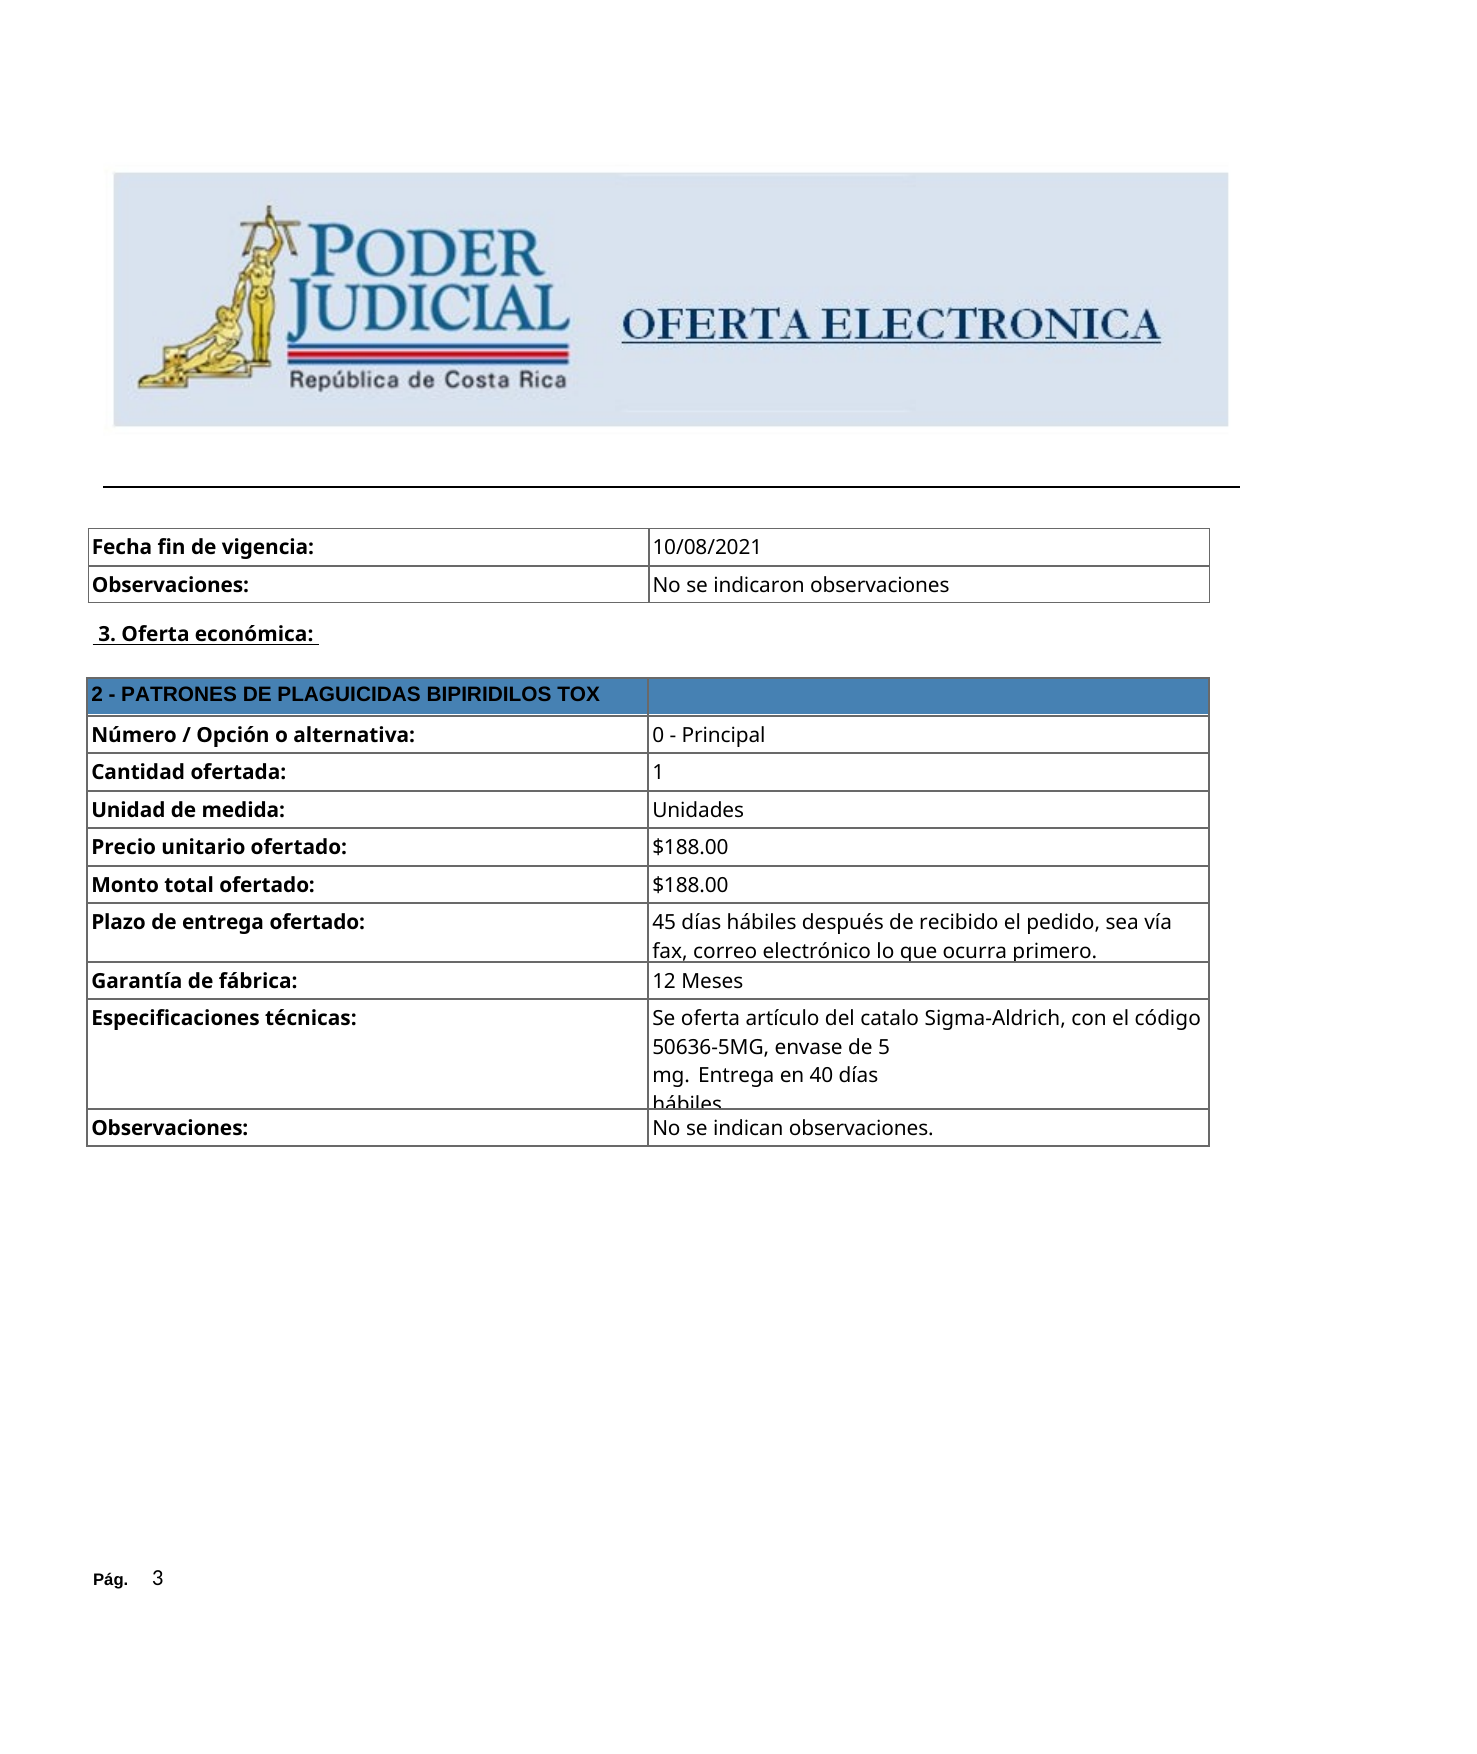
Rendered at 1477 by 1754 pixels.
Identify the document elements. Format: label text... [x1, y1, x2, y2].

table_header [649, 679, 1208, 714]
table_cell $188.00 [649, 829, 1208, 864]
table_cell No se indican observaciones. [649, 1110, 1208, 1145]
table_cell Garantía de fábrica: [88, 963, 647, 998]
table_cell 0 - Principal [649, 717, 1208, 752]
table_cell Número / Opción o alternativa: [88, 717, 647, 752]
table_cell Precio unitario ofertado: [88, 829, 647, 864]
table_cell Unidad de medida: [88, 792, 647, 827]
table_cell $188.00 [649, 867, 1208, 902]
table_cell Observaciones: [89, 567, 648, 602]
table_header Fecha fin de vigencia: [89, 529, 648, 565]
table_cell 45 días hábiles después de recibido el pedido, sea vía fax, correo electrónico lo que ocurra primero. [649, 904, 1208, 961]
table_cell Cantidad ofertada: [88, 754, 647, 789]
table_cell 1 [649, 754, 1208, 789]
table_cell Especificaciones técnicas: [88, 1000, 647, 1107]
table_header 2 - PATRONES DE PLAGUICIDAS BIPIRIDILOS TOX [88, 679, 647, 714]
table_cell Monto total ofertado: [88, 867, 647, 902]
table_cell No se indicaron observaciones [650, 567, 1209, 602]
table_cell Se oferta artículo del catalo Sigma-Aldrich, con el código 50636-5MG, envase de 5 mg. Entrega en 40 días hábiles. [649, 1000, 1208, 1107]
table_header 10/08/2021 [650, 529, 1209, 565]
table_cell Observaciones: [88, 1110, 647, 1145]
table_cell Plazo de entrega ofertado: [88, 904, 647, 961]
table_cell 12 Meses [649, 963, 1208, 998]
text 3. Oferta económica: [93, 619, 1266, 648]
picture [103, 162, 1241, 436]
table_cell Unidades [649, 792, 1208, 827]
